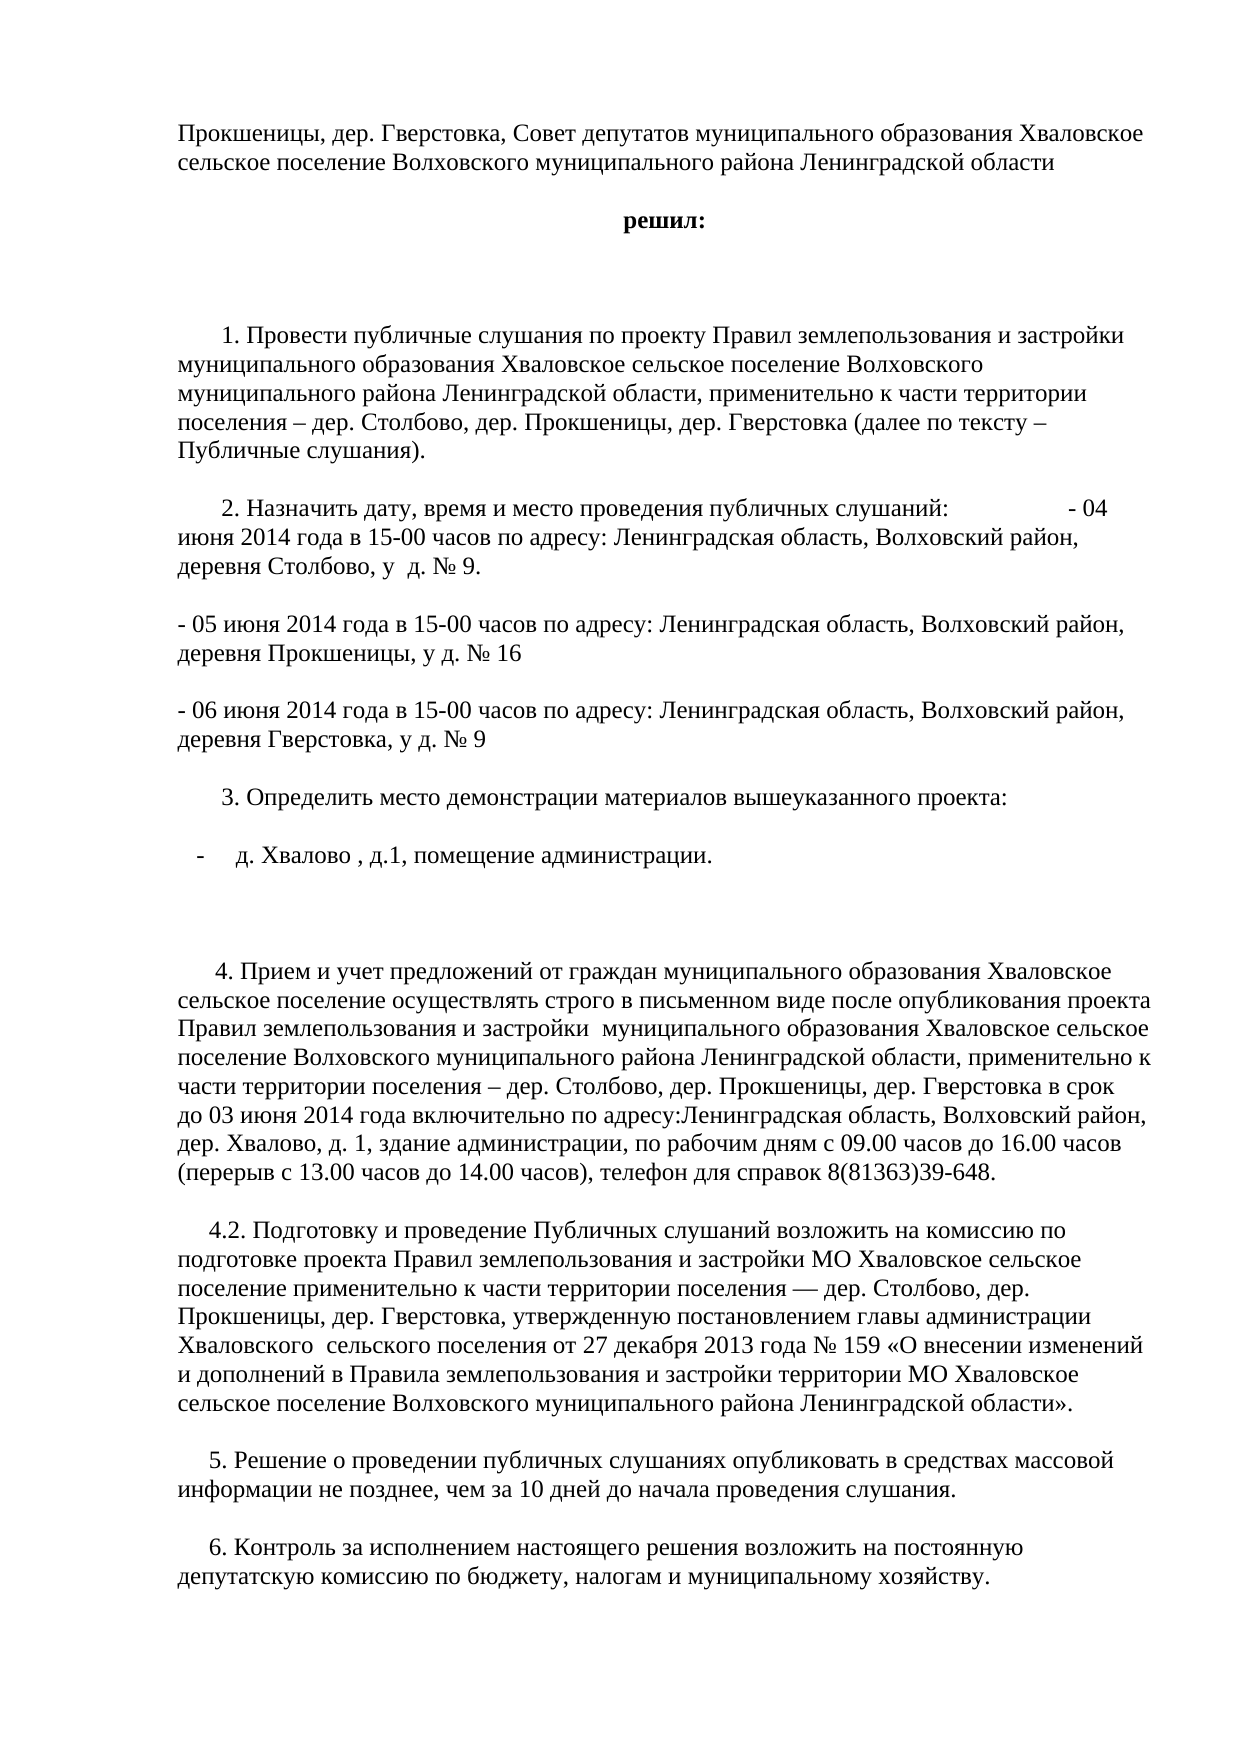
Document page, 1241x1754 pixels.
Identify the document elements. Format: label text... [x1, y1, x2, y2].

text - 05 июня 2014 года в 15-00 часов по адресу: Ленинградская область, Волховский район, деревня Прокшеницы, у д. № 16 [177, 609, 1152, 666]
text 5. Решение о проведении публичных слушаниях опубликовать в средствах массовой информации не позднее, чем за 10 дней до начала проведения слушания. [177, 1446, 1152, 1503]
text решил: [177, 205, 1152, 233]
text - д. Хвалово , д.1, помещение администрации. [177, 840, 1152, 869]
text 6. Контроль за исполнением настоящего решения возложить на постоянную депутатскую комиссию по бюджету, налогам и муниципальному хозяйству. [177, 1532, 1152, 1590]
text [177, 118, 1152, 176]
text 4.2. Подготовку и проведение Публичных слушаний возложить на комиссию по подготовке проекта Правил землепользования и застройки МО Хваловское сельское поселение применительно к части территории поселения — дер. Столбово, дер. Прокшеницы, дер. Гверстовка, утвержденную постановлением главы администрации Хваловского сельского поселения от 27 декабря 2013 года № 159 «О внесении изменений и дополнений в Правила землепользования и застройки территории МО Хваловское сельское поселение Волховского муниципального района Ленинградской области». [177, 1215, 1152, 1416]
text - 06 июня 2014 года в 15-00 часов по адресу: Ленинградская область, Волховский район, деревня Гверстовка, у д. № 9 [177, 696, 1152, 753]
text 4. Прием и учет предложений от граждан муниципального образования Хваловское сельское поселение осуществлять строго в письменном виде после опубликования проекта Правил землепользования и застройки муниципального образования Хваловское сельское поселение Волховского муниципального района Ленинградской области, применительно к части территории поселения – дер. Столбово, дер. Прокшеницы, дер. Гверстовка в срок до 03 июня 2014 года включительно по адресу:Ленинградская область, Волховский район, дер. Хвалово, д. 1, здание администрации, по рабочим дням с 09.00 часов до 16.00 часов (перерыв с 13.00 часов до 14.00 часов), телефон для справок 8(81363)39-648. [177, 956, 1152, 1186]
text 1. Провести публичные слушания по проекту Правил землепользования и застройки муниципального образования Хваловское сельское поселение Волховского муниципального района Ленинградской области, применительно к части территории поселения – дер. Столбово, дер. Прокшеницы, дер. Гверстовка (далее по тексту – Публичные слушания). [177, 321, 1152, 464]
text 3. Определить место демонстрации материалов вышеуказанного проекта: [177, 782, 1152, 811]
text 2. Назначить дату, время и место проведения публичных слушаний: - 04 июня 2014 года в 15-00 часов по адресу: Ленинградская область, Волховский район, деревня Столбово, у д. № 9. [177, 493, 1152, 580]
